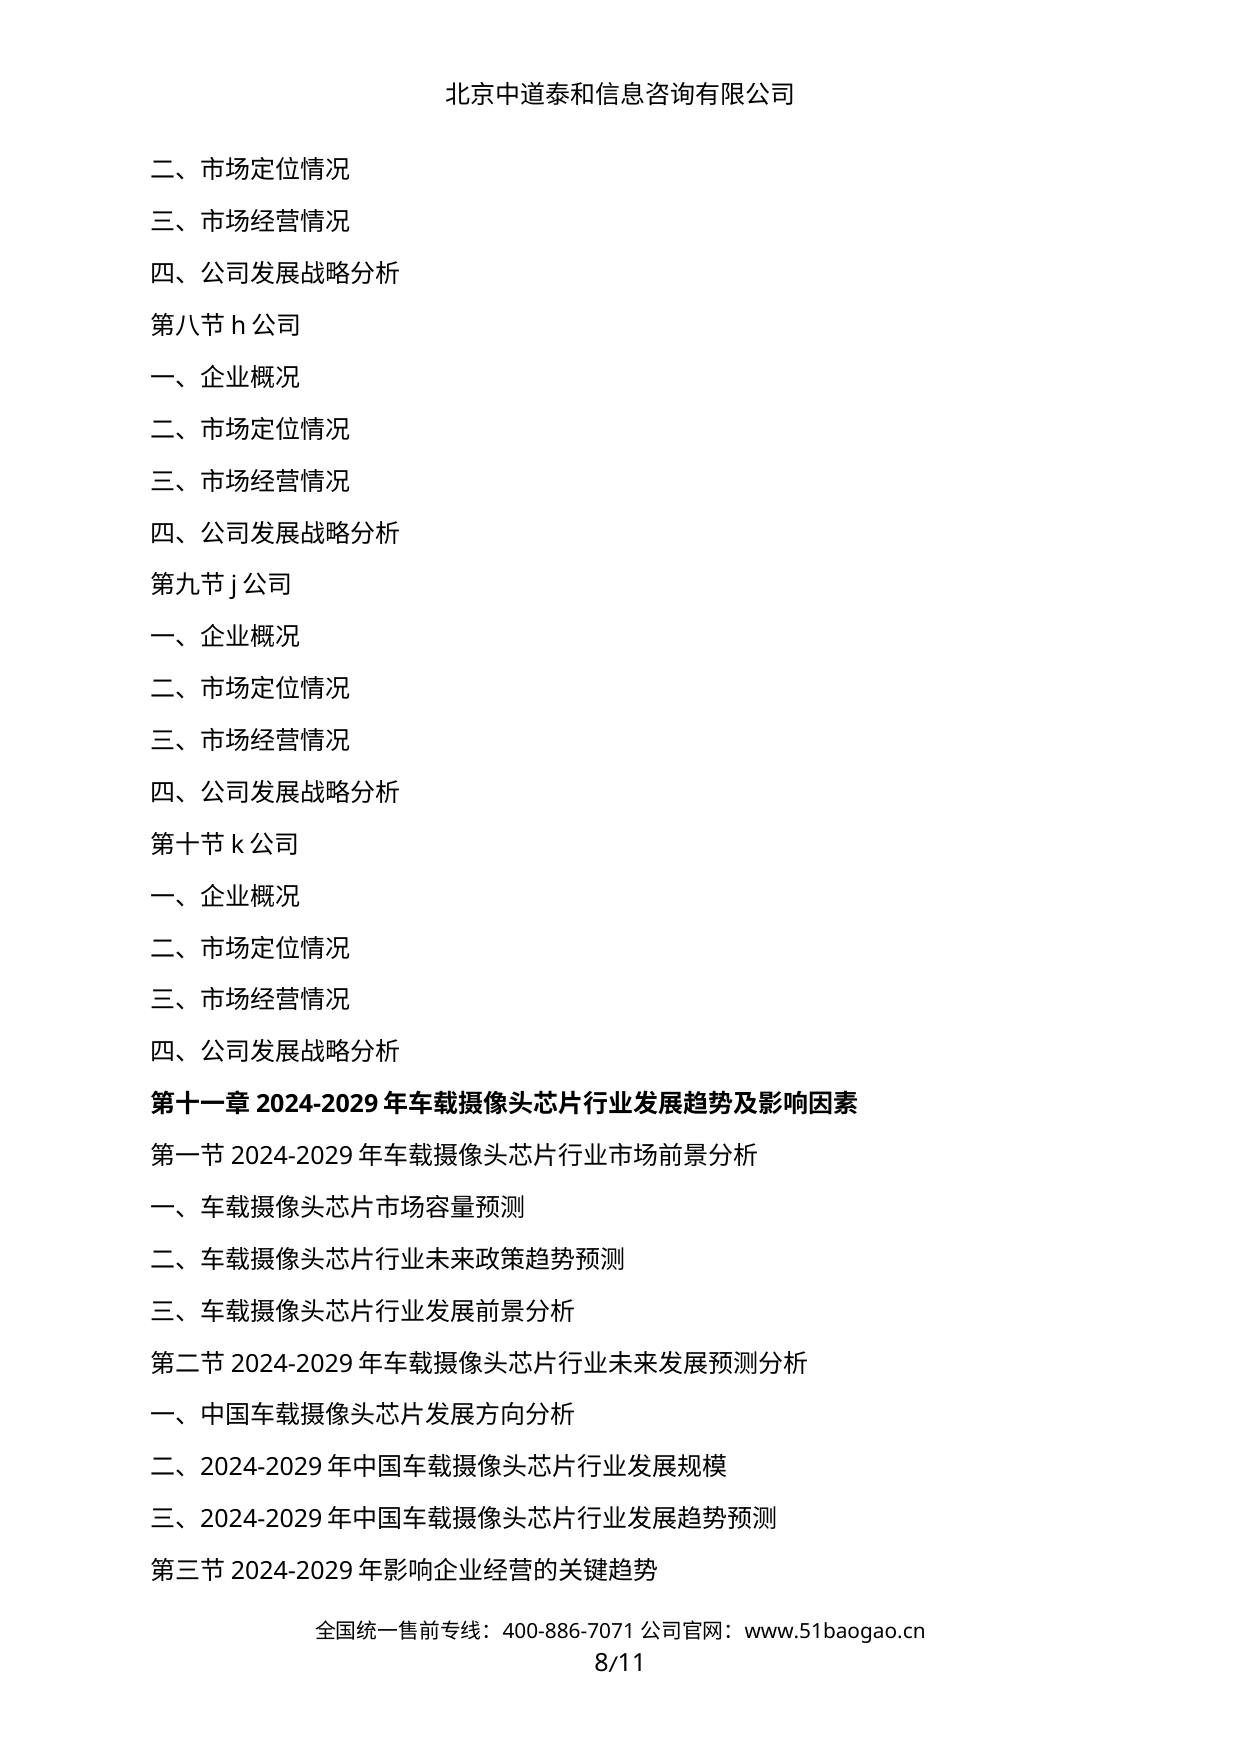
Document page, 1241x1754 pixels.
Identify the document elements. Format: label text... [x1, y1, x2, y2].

text 二、车载摄像头芯片行业未来政策趋势预测 [150, 1239, 1090, 1276]
text 四、公司发展战略分析 [150, 254, 1090, 290]
text 一、企业概况 [150, 357, 1090, 394]
text 四、公司发展战略分析 [150, 772, 1090, 809]
text 第九节 j公司 [150, 565, 1090, 601]
text 第三节 2024-2029年影响企业经营的关键趋势 [150, 1551, 1090, 1587]
text 二、市场定位情况 [150, 928, 1090, 964]
text 二、市场定位情况 [150, 150, 1090, 186]
text 一、企业概况 [150, 617, 1090, 653]
text 二、市场定位情况 [150, 409, 1090, 446]
text 二、2024-2029年中国车载摄像头芯片行业发展规模 [150, 1447, 1090, 1483]
text 第二节 2024-2029年车载摄像头芯片行业未来发展预测分析 [150, 1343, 1090, 1379]
text 第十一章 2024-2029年车载摄像头芯片行业发展趋势及影响因素 [150, 1084, 1090, 1120]
text 三、市场经营情况 [150, 461, 1090, 497]
text 一、企业概况 [150, 876, 1090, 912]
text 第八节 h公司 [150, 306, 1090, 342]
text 第一节 2024-2029年车载摄像头芯片行业市场前景分析 [150, 1136, 1090, 1172]
text 四、公司发展战略分析 [150, 1032, 1090, 1068]
text 第十节 k公司 [150, 824, 1090, 861]
text 三、市场经营情况 [150, 202, 1090, 238]
text 三、市场经营情况 [150, 721, 1090, 757]
text 三、市场经营情况 [150, 980, 1090, 1016]
text 二、市场定位情况 [150, 669, 1090, 705]
text 一、中国车载摄像头芯片发展方向分析 [150, 1395, 1090, 1431]
text 三、2024-2029年中国车载摄像头芯片行业发展趋势预测 [150, 1499, 1090, 1535]
text 三、车载摄像头芯片行业发展前景分析 [150, 1291, 1090, 1327]
text 四、公司发展战略分析 [150, 513, 1090, 549]
text 一、车载摄像头芯片市场容量预测 [150, 1187, 1090, 1224]
